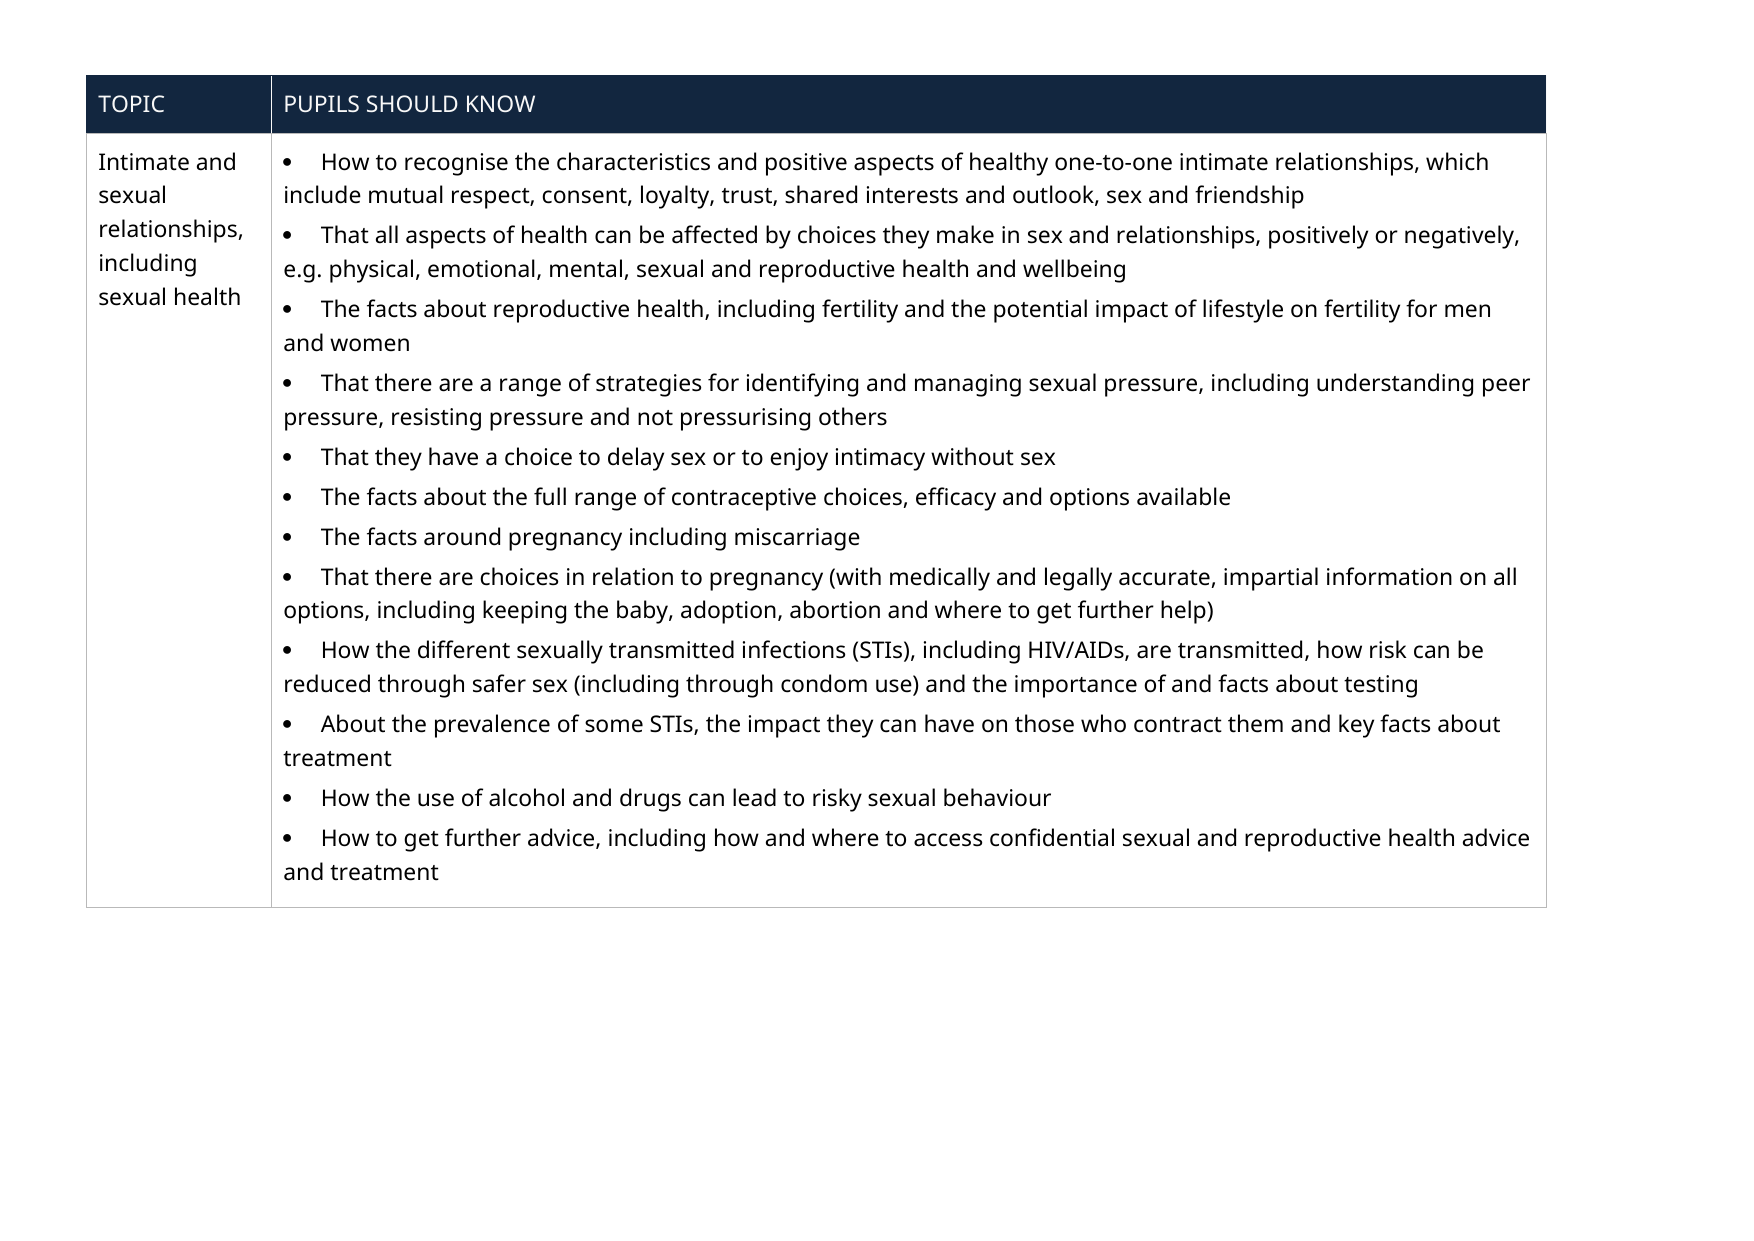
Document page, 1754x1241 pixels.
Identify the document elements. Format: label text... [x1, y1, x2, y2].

table_cell How to recognise the characteristics and positive aspects of healthy one-to-one intimate relationships, which include mutual respect, consent, loyalty, trust, shared interests and outlook, sex and friendship That all aspects of health can be affected by choices they make in sex and relationships, positively or negatively, e.g. physical, emotional, mental, sexual and reproductive health and wellbeing The facts about reproductive health, including fertility and the potential impact of lifestyle on fertility for men and women That there are a range of strategies for identifying and managing sexual pressure, including understanding peer pressure, resisting pressure and not pressurising others That they have a choice to delay sex or to enjoy intimacy without sex The facts about the full range of contraceptive choices, efficacy and options available The facts around pregnancy including miscarriage That there are choices in relation to pregnancy (with medically and legally accurate, impartial information on all options, including keeping the baby, adoption, abortion and where to get further help) How the different sexually transmitted infections (STIs), including HIV/AIDs, are transmitted, how risk can be reduced through safer sex (including through condom use) and the importance of and facts about testing About the prevalence of some STIs, the impact they can have on those who contract them and key facts about treatment How the use of alcohol and drugs can lead to risky sexual behaviour How to get further advice, including how and where to access confidential sexual and reproductive health advice and treatment [272, 134, 1546, 907]
table_header Topic [87, 76, 271, 133]
table_header Pupils should know [272, 76, 1546, 133]
table_cell Intimate and sexual relationships, including sexual health [87, 134, 271, 907]
